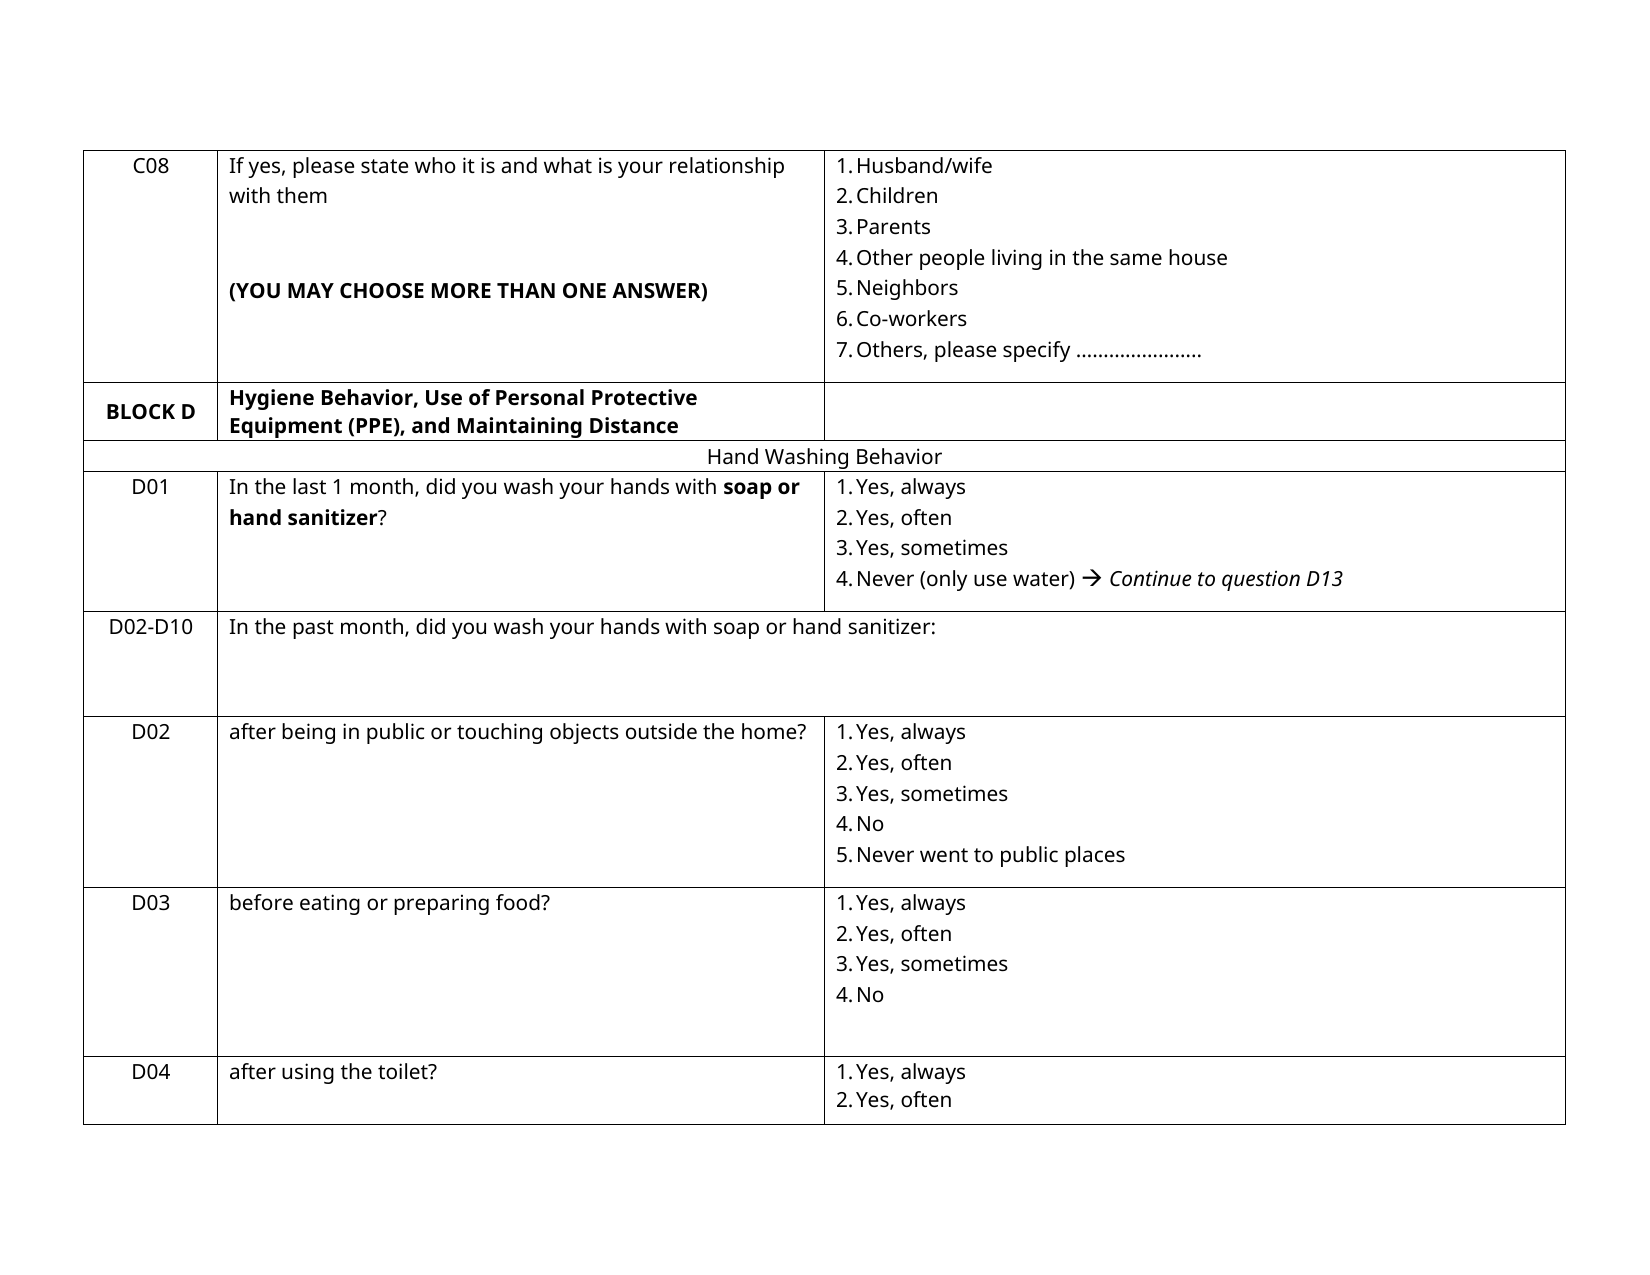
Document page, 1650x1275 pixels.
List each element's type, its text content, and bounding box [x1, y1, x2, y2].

table_cell D02 [84, 717, 217, 887]
table_cell D02-D10 [84, 612, 217, 716]
table_cell before eating or preparing food? [218, 888, 824, 1056]
table_cell Hygiene Behavior, Use of Personal Protective Equipment (PPE), and Maintaining Distance [218, 383, 824, 440]
table_cell [825, 383, 1565, 440]
table_cell In the past month, did you wash your hands with soap or hand sanitizer: [218, 612, 1565, 716]
table_cell In the last 1 month, did you wash your hands with soap or hand sanitizer? [218, 472, 824, 611]
table_cell Husband/wife Children Parents Other people living in the same house Neighbors Co-workers Others, please specify ………………….. [825, 151, 1565, 382]
table_cell Hand Washing Behavior [84, 441, 1565, 471]
table_cell Yes, always Yes, often Yes, sometimes No Never went to public places [825, 717, 1565, 887]
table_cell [825, 888, 1565, 1056]
table_cell after being in public or touching objects outside the home? [218, 717, 824, 887]
table_cell C08 [84, 151, 217, 382]
table_cell D04 [84, 1057, 217, 1124]
table_cell D01 [84, 472, 217, 611]
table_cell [825, 1057, 1565, 1124]
table_cell Yes, always Yes, often Yes, sometimes Never (only use water) Continue to question D13 [825, 472, 1565, 611]
table_cell BLOCK D [84, 383, 217, 440]
table_cell D03 [84, 888, 217, 1056]
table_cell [218, 1057, 824, 1124]
table_cell If yes, please state who it is and what is your relationship with them (YOU MAY CHOOSE MORE THAN ONE ANSWER) [218, 151, 824, 382]
